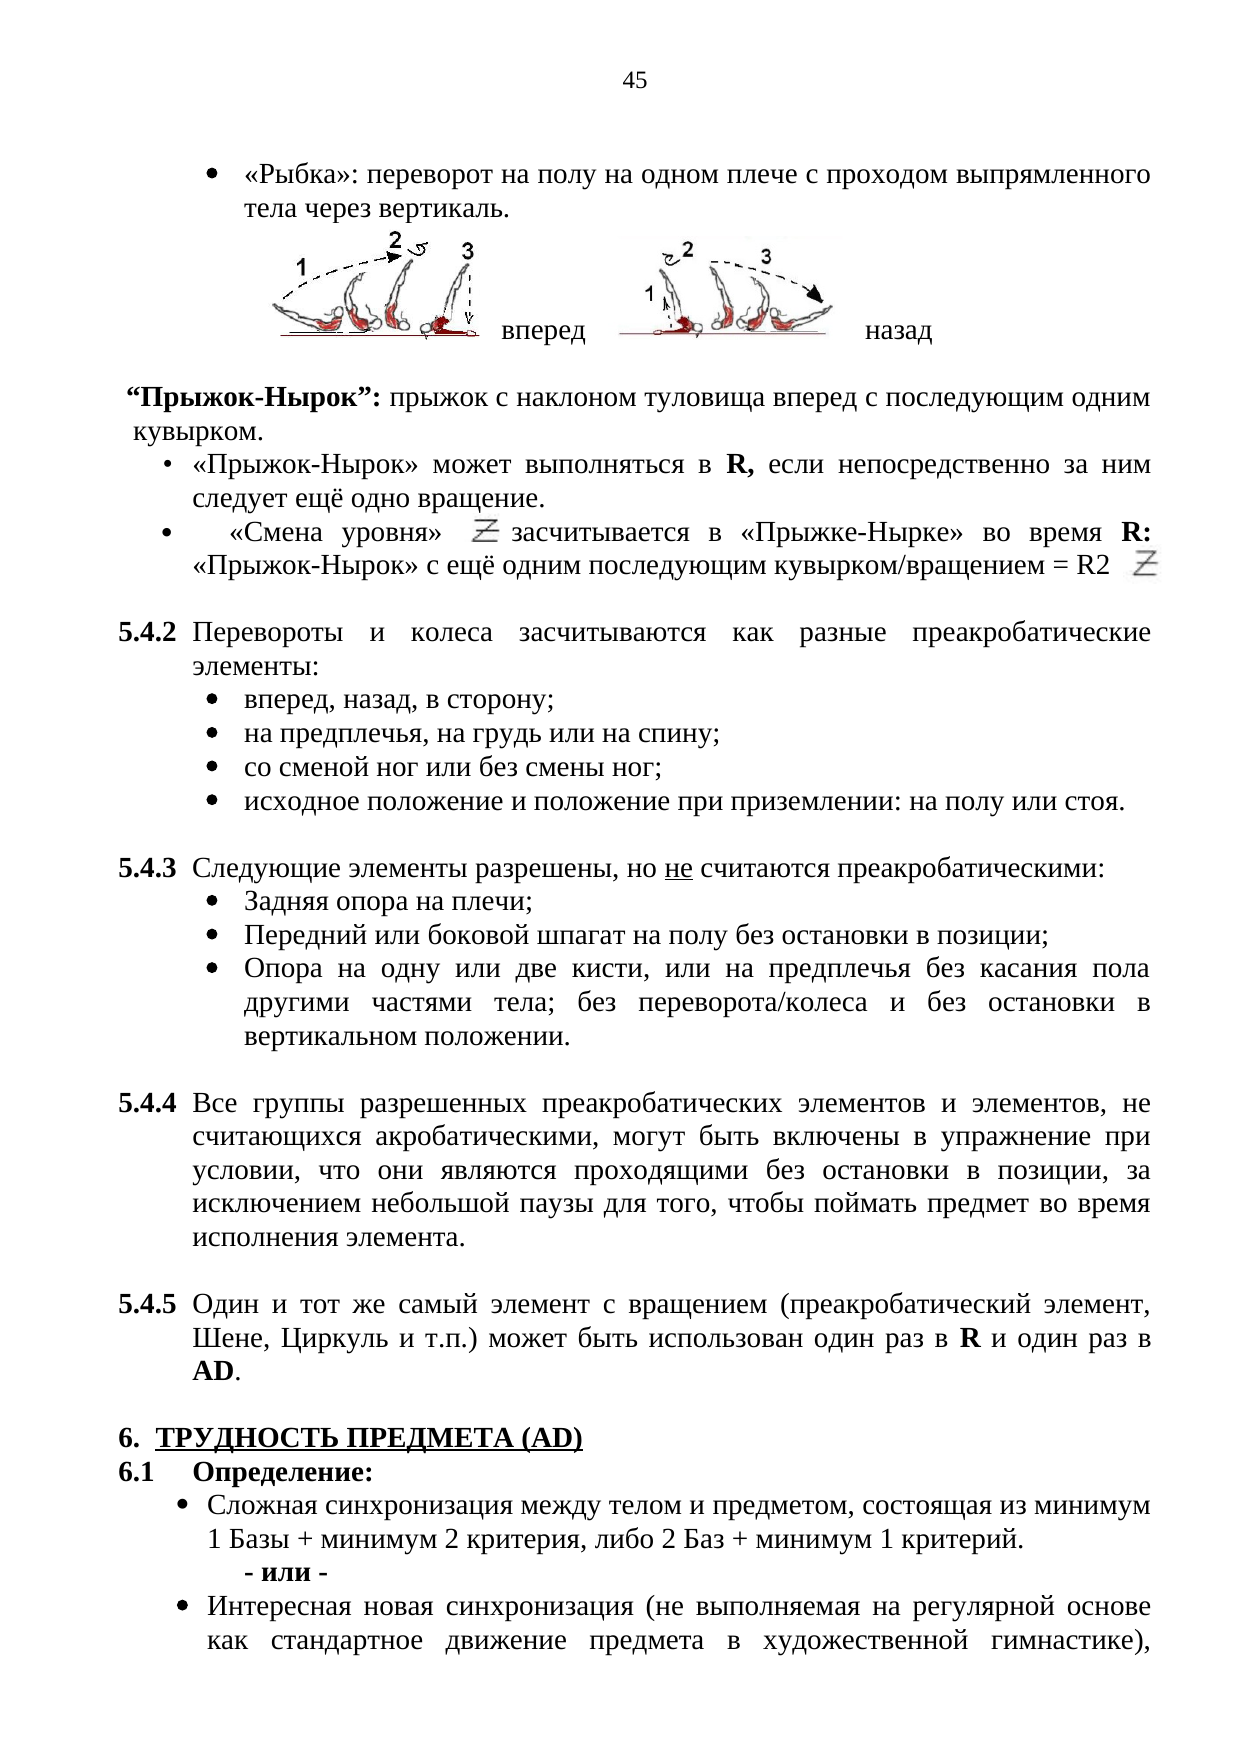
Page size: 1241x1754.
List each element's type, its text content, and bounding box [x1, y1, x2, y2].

list Опора на одну или две кисти, или на предплечья без касания пола другими частями тела; без переворота/колеса и без остановки в вертикальном положении. [207, 951, 1152, 1051]
text 5.4.5 Один и тот же самый элемент с вращением (преакробатический элемент, Шене, Циркуль и т.п.) может быть использован один раз в R и один раз в АD. [118, 1286, 1152, 1387]
picture [460, 513, 511, 542]
list «Рыбка»: переворот на полу на одном плече с проходом выпрямленного тела через вертикаль. [207, 156, 1152, 223]
list вперед, назад, в сторону; [207, 682, 1152, 715]
list ТРУДНОСТЬ ПРЕДМЕТА (AD) [118, 1420, 1152, 1454]
list Определение: [118, 1454, 1152, 1487]
list «Прыжок-Нырок» может выполняться в R, если непосредственно за ним следует ещё одно вращение. [162, 446, 1152, 513]
picture [607, 236, 843, 340]
list - или - [207, 1554, 1152, 1588]
text 5.4.3 Следующие элементы разрешены, но не считаются преакробатическими: [118, 850, 1152, 883]
text “Прыжок-Нырок”: прыжок с наклоном туловища вперед с последующим одним кувырком. [118, 379, 1152, 446]
list «Смена уровня» засчитывается в «Прыжке-Нырке» во время R: «Прыжок-Нырок» с ещё одним последующим кувырком/вращением = R2 [162, 513, 1152, 581]
text 5.4.4 Все группы разрешенных преакробатических элементов и элементов, не считающихся акробатическими, могут быть включены в упражнение при условии, что они являются проходящими без остановки в позиции, за исключением небольшой паузы для того, чтобы поймать предмет во время исполнения элемента. [118, 1085, 1152, 1253]
picture [1123, 544, 1168, 584]
list со сменой ног или без смены ног; [207, 749, 1152, 783]
list исходное положение и положение при приземлении: на полу или стоя. [207, 783, 1152, 816]
picture [268, 223, 480, 340]
text 5.4.2 Перевороты и колеса засчитываются как разные преакробатические элементы: [118, 614, 1152, 682]
list на предплечья, на грудь или на спину; [207, 715, 1152, 749]
list Задняя опора на плечи; [207, 883, 1152, 917]
list Сложная синхронизация между телом и предметом, состоящая из минимум 1 Базы + минимум 2 критерия, либо 2 Баз + минимум 1 критерий. [177, 1487, 1152, 1554]
list Передний или боковой шпагат на полу без остановки в позиции; [207, 917, 1152, 951]
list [177, 1588, 1152, 1655]
